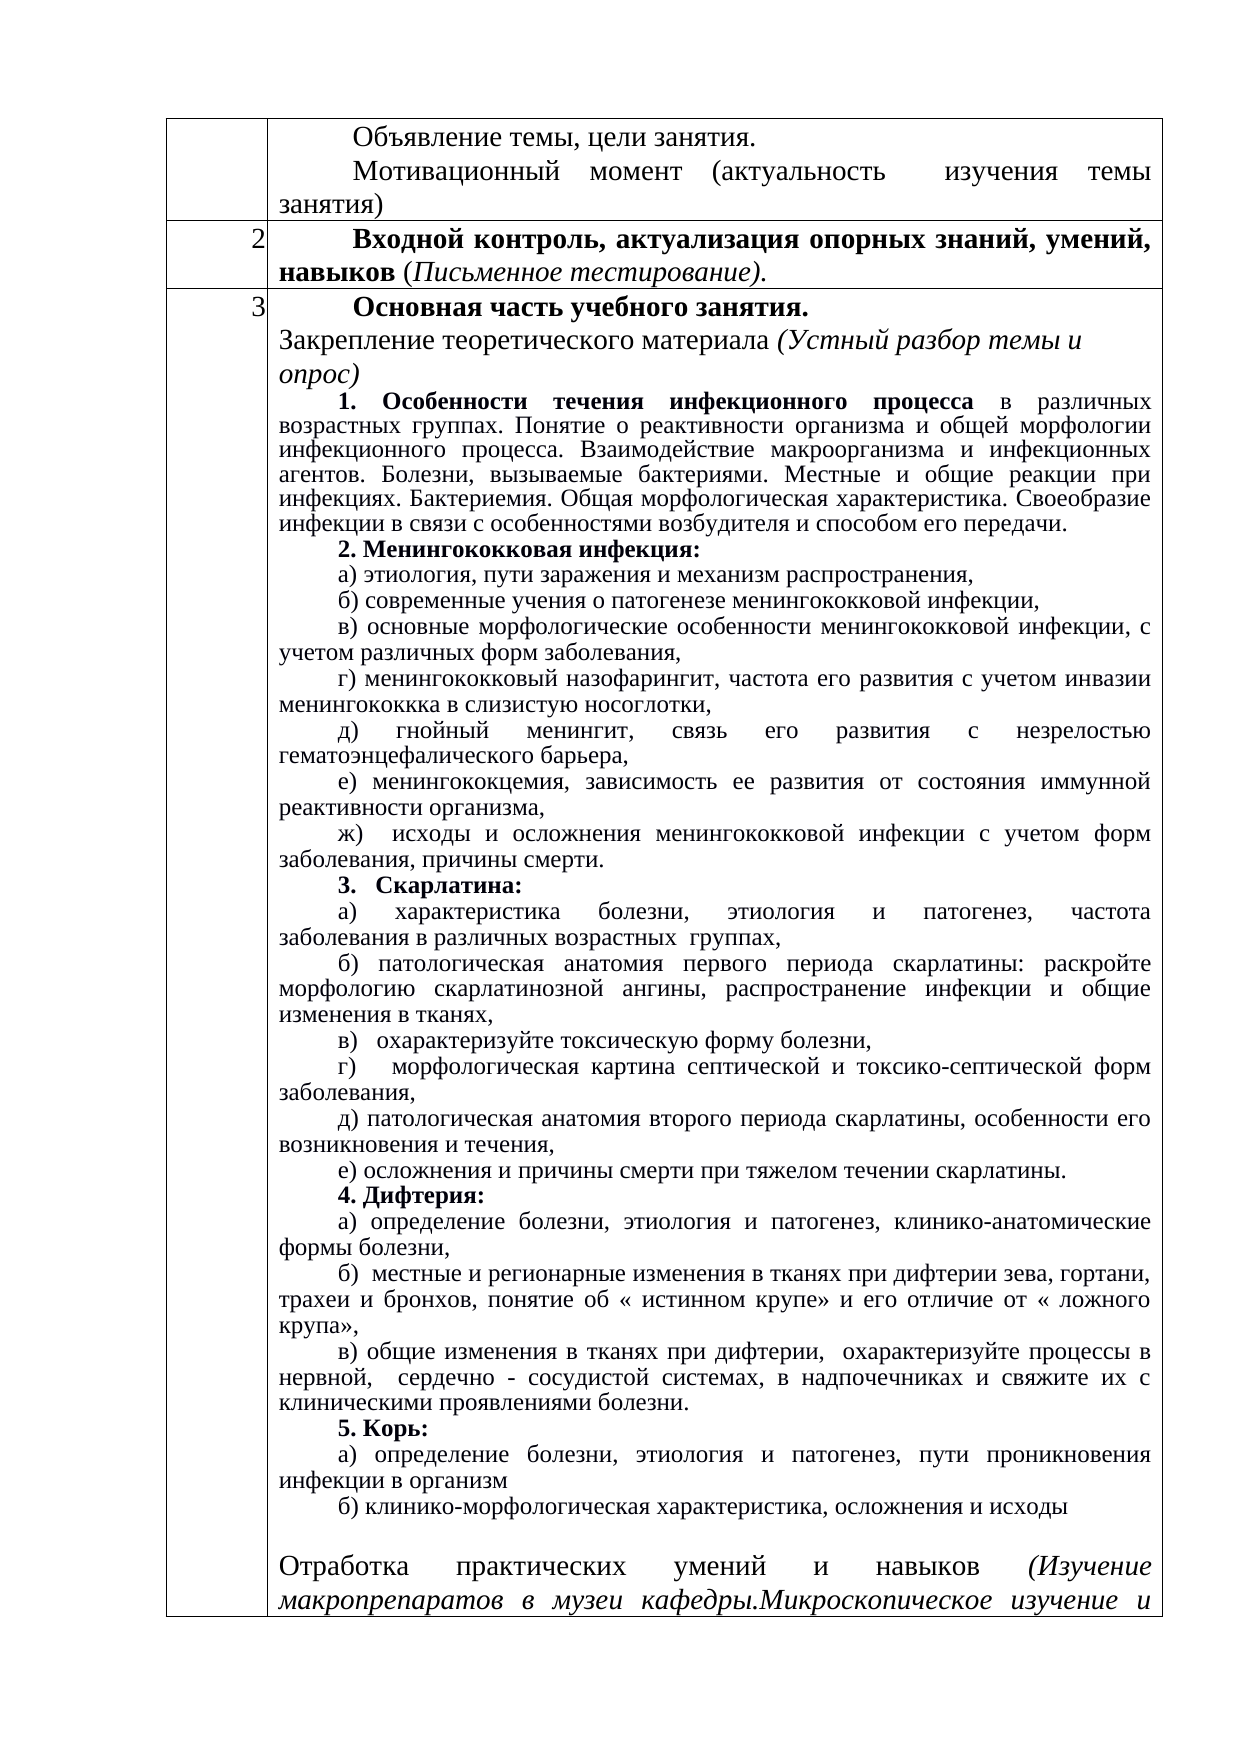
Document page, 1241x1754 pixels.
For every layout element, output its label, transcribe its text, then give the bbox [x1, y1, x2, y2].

table_cell 1 [167, 119, 267, 220]
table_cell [268, 119, 1162, 220]
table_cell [268, 289, 1162, 1616]
table_cell 3 [167, 289, 267, 1616]
table_cell 2 [167, 221, 267, 288]
table_cell Входной контроль, актуализация опорных знаний, умений, навыков (Письменное тестирование). [268, 221, 1162, 288]
